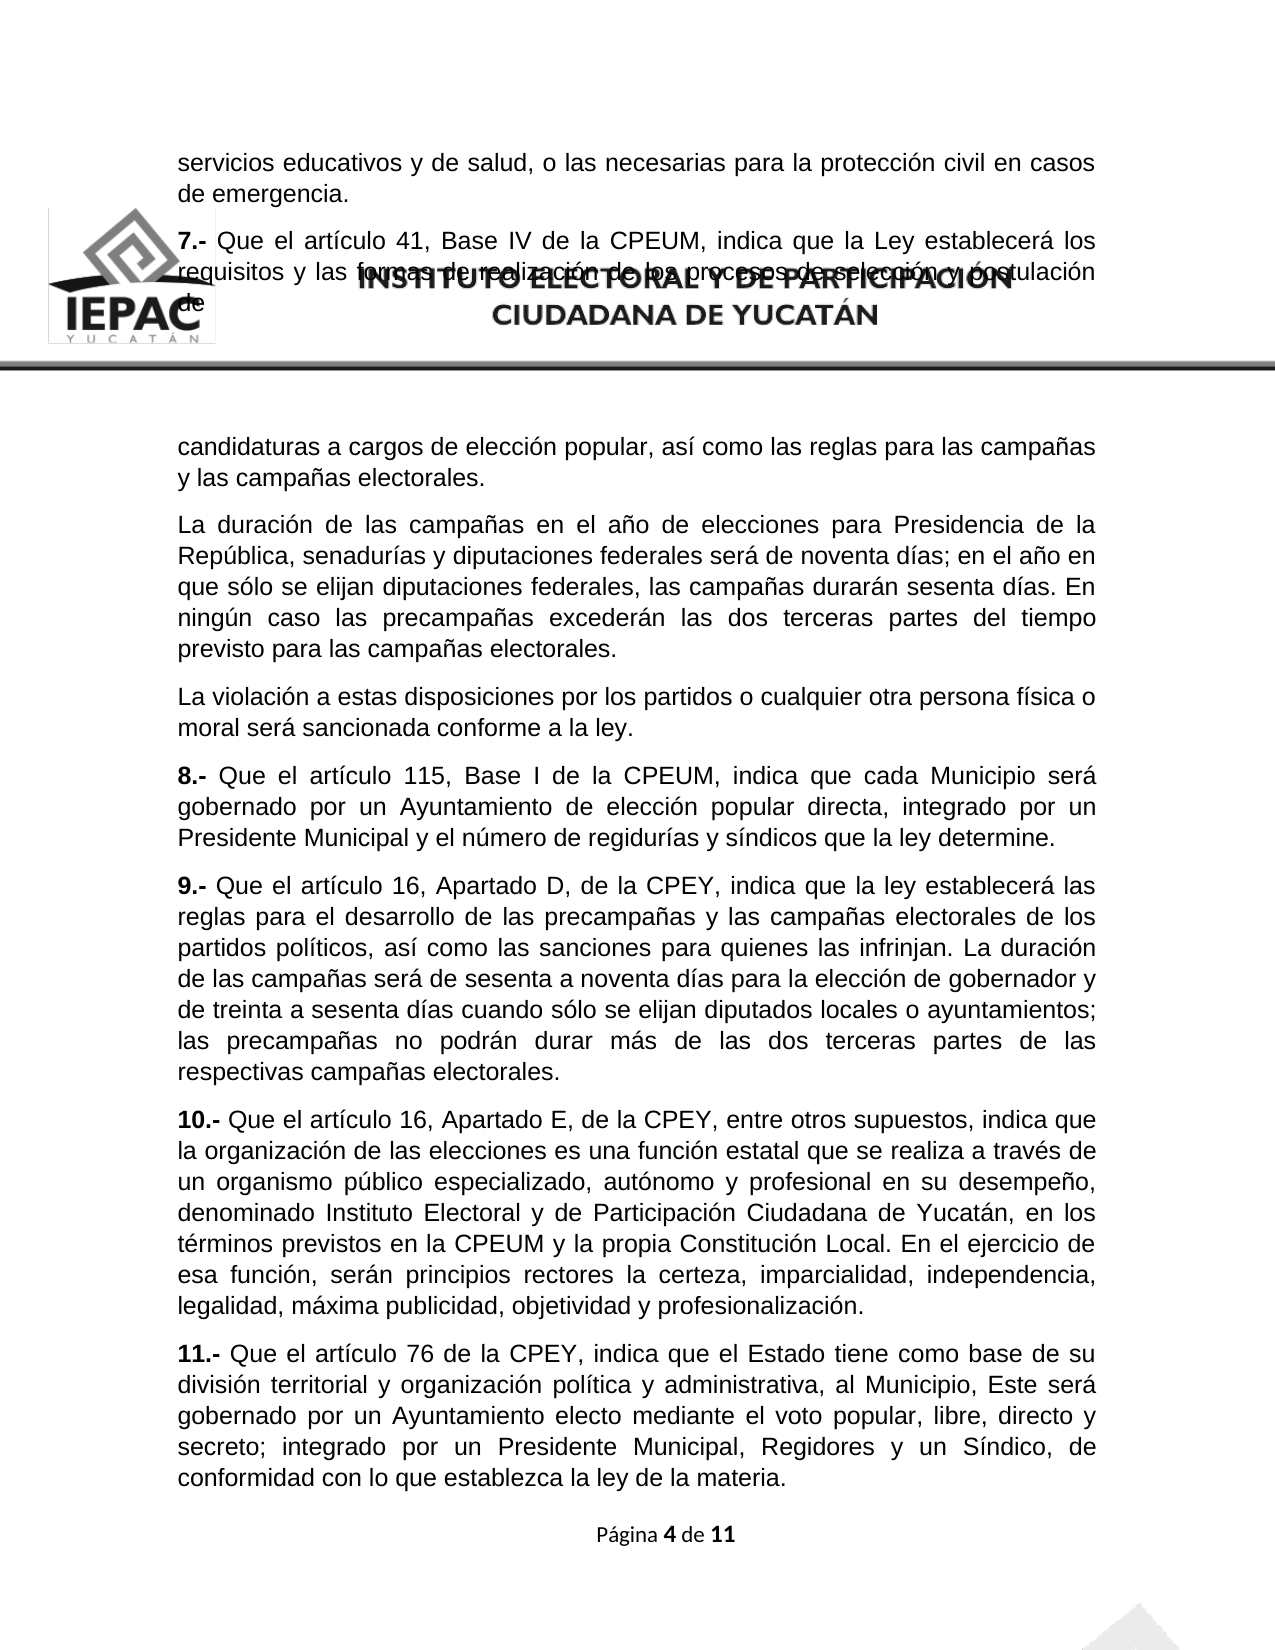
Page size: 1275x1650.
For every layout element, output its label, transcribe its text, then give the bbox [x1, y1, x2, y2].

text 7.- Que el artículo 41, Base IV de la CPEUM, indica que la Ley establecerá los requisitos y las formas de realización de los procesos de selección y postulación de [177, 226, 1098, 317]
text 11.- Que el artículo 76 de la CPEY, indica que el Estado tiene como base de su división territorial y organización política y administrativa, al Municipio, Este será gobernado por un Ayuntamiento electo mediante el voto popular, libre, directo y secreto; integrado por un Presidente Municipal, Regidores y un Síndico, de conformidad con lo que establezca la ley de la materia. [177, 1339, 1098, 1492]
text La violación a estas disposiciones por los partidos o cualquier otra persona física o moral será sancionada conforme a la ley. [177, 682, 1098, 742]
text 10.- Que el artículo 16, Apartado E, de la CPEY, entre otros supuestos, indica que la organización de las elecciones es una función estatal que se realiza a través de un organismo público especializado, autónomo y profesional en su desempeño, denominado Instituto Electoral y de Participación Ciudadana de Yucatán, en los términos previstos en la CPEUM y la propia Constitución Local. En el ejercicio de esa función, serán principios rectores la certeza, imparcialidad, independencia, legalidad, máxima publicidad, objetividad y profesionalización. [177, 1105, 1098, 1320]
text 8.- Que el artículo 115, Base I de la CPEUM, indica que cada Municipio será gobernado por un Ayuntamiento de elección popular directa, integrado por un Presidente Municipal y el número de regidurías y síndicos que la ley determine. [177, 761, 1098, 852]
text La duración de las campañas en el año de elecciones para Presidencia de la República, senadurías y diputaciones federales será de noventa días; en el año en que sólo se elijan diputaciones federales, las campañas durarán sesenta días. En ningún caso las precampañas excederán las dos terceras partes del tiempo previsto para las campañas electorales. [177, 510, 1098, 663]
text candidaturas a cargos de elección popular, así como las reglas para las campañas y las campañas electorales. [177, 432, 1098, 491]
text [177, 148, 1098, 207]
picture [0, 208, 1275, 1650]
text 9.- Que el artículo 16, Apartado D, de la CPEY, indica que la ley establecerá las reglas para el desarrollo de las precampañas y las campañas electorales de los partidos políticos, así como las sanciones para quienes las infrinjan. La duración de las campañas será de sesenta a noventa días para la elección de gobernador y de treinta a sesenta días cuando sólo se elijan diputados locales o ayuntamientos; las precampañas no podrán durar más de las dos terceras partes de las respectivas campañas electorales. [177, 871, 1098, 1086]
